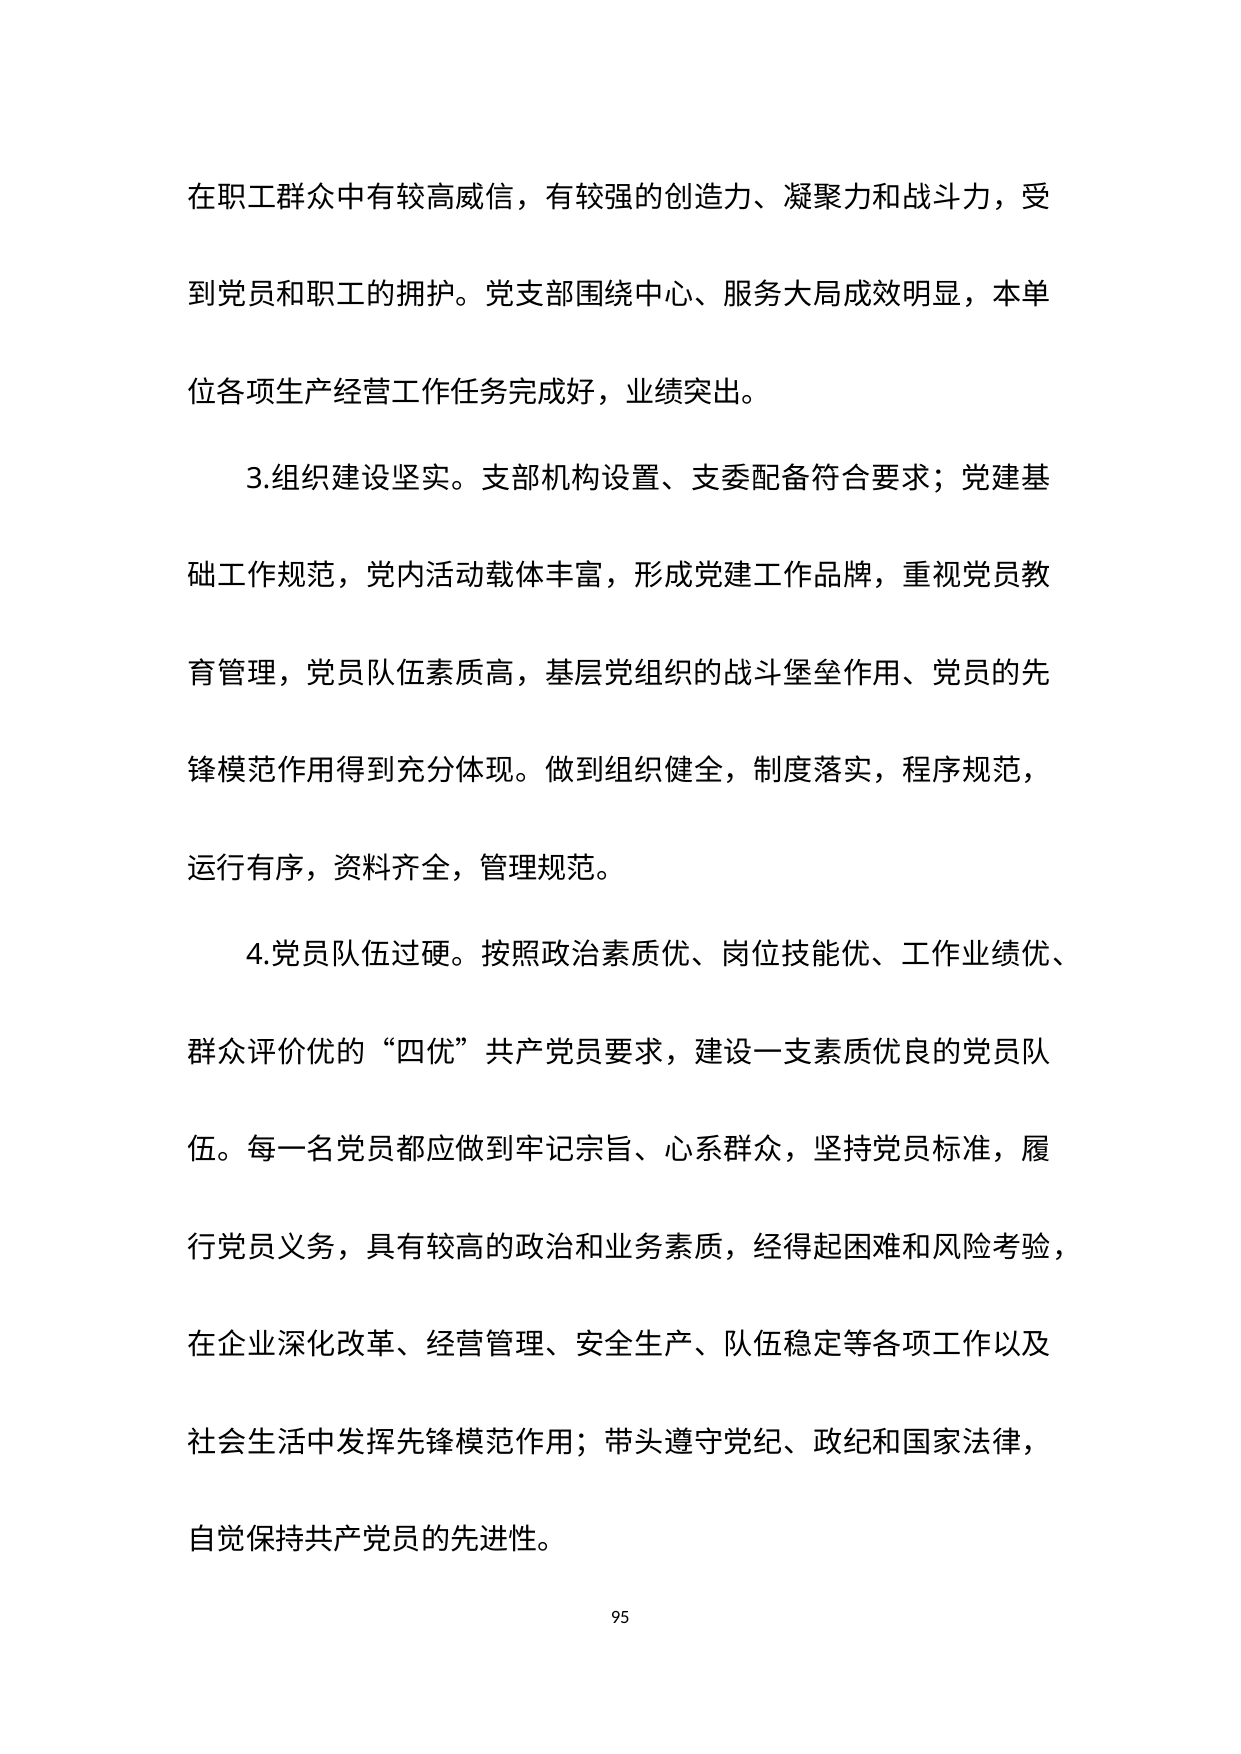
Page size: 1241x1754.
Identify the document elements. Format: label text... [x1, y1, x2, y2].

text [187, 162, 1053, 422]
text 4.党员队伍过硬。按照政治素质优、岗位技能优、工作业绩优、群众评价优的“四优”共产党员要求，建设一支素质优良的党员队伍。每一名党员都应做到牢记宗旨、心系群众，坚持党员标准，履行党员义务，具有较高的政治和业务素质，经得起困难和风险考验，在企业深化改革、经营管理、安全生产、队伍稳定等各项工作以及社会生活中发挥先锋模范作用；带头遵守党纪、政纪和国家法律，自觉保持共产党员的先进性。 [187, 919, 1053, 1569]
text 3.组织建设坚实。支部机构设置、支委配备符合要求；党建基础工作规范，党内活动载体丰富，形成党建工作品牌，重视党员教育管理，党员队伍素质高，基层党组织的战斗堡垒作用、党员的先锋模范作用得到充分体现。做到组织健全，制度落实，程序规范，运行有序，资料齐全，管理规范。 [187, 443, 1053, 898]
